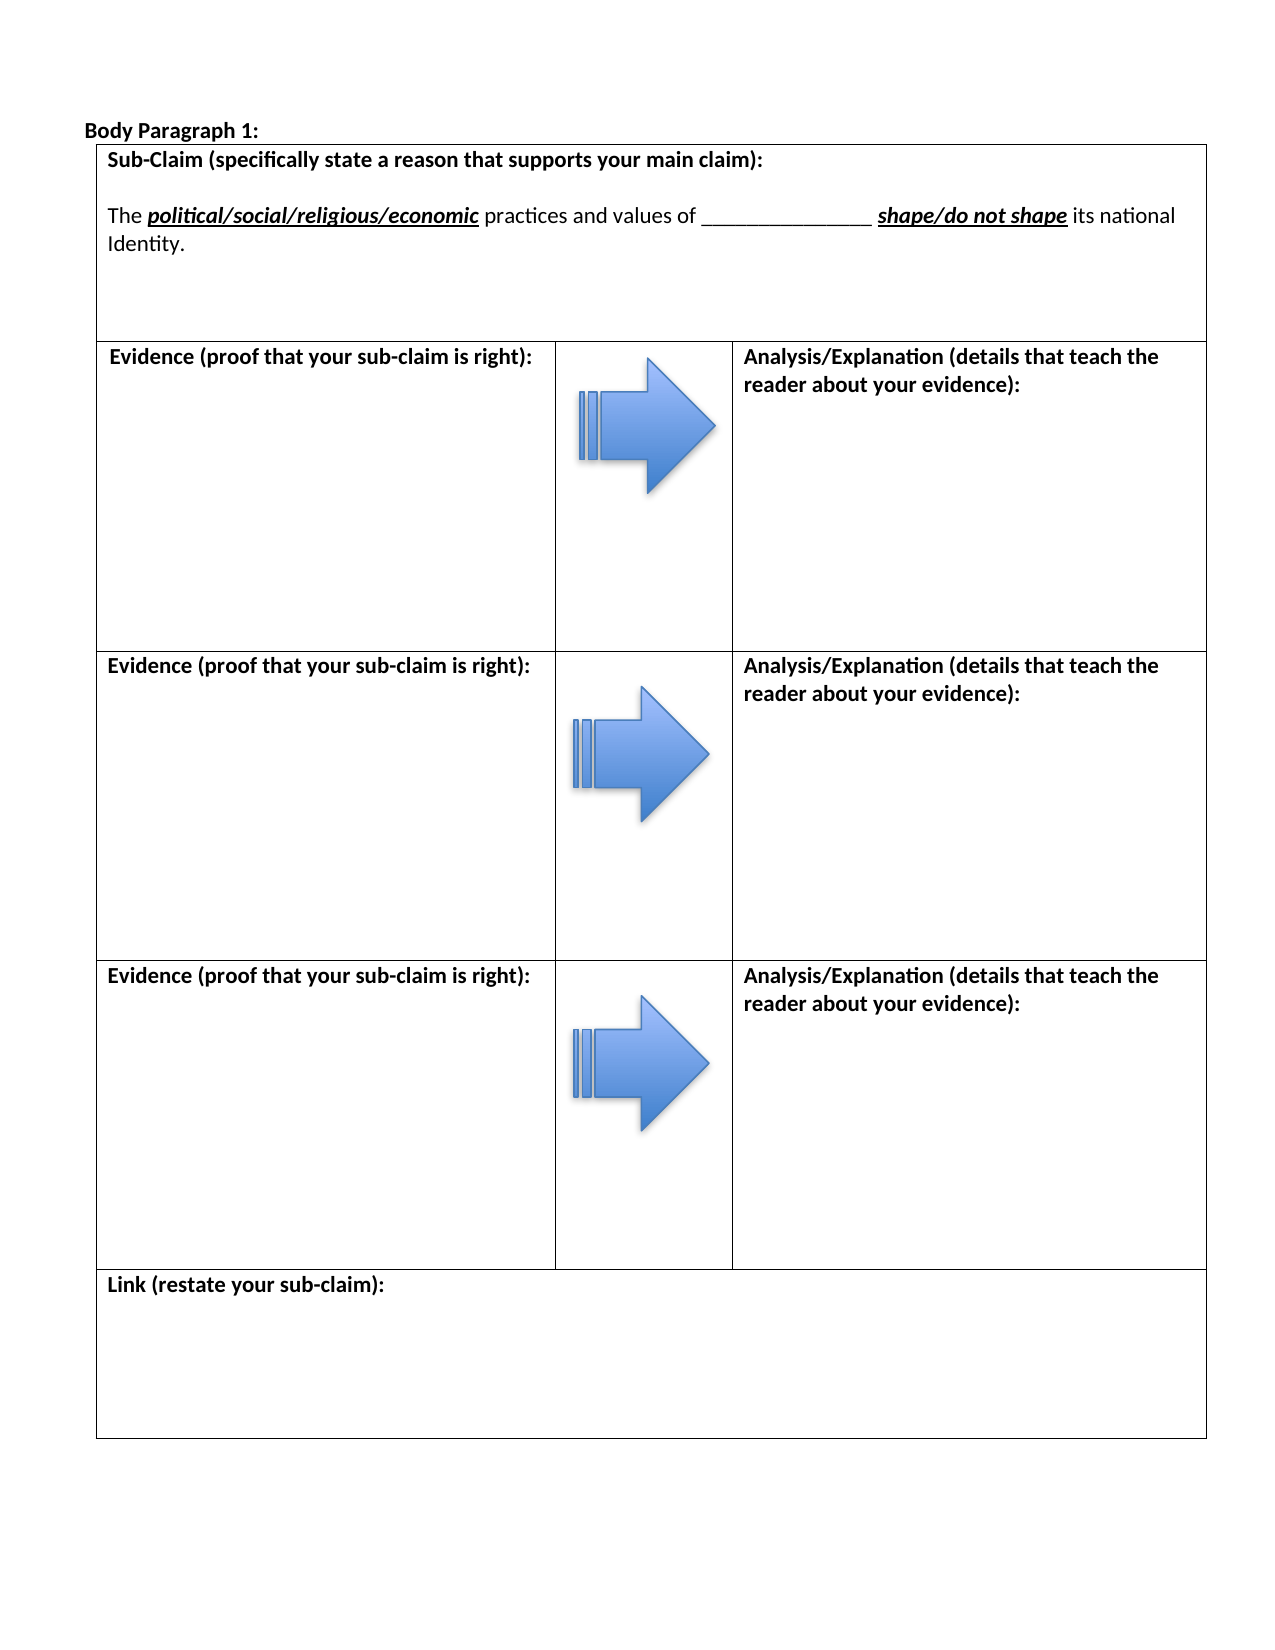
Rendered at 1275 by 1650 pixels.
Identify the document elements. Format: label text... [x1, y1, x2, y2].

text Body Paragraph 1: [84, 116, 1191, 144]
table_cell Analysis/Explanation (details that teach the reader about your evidence): [733, 652, 1206, 960]
table_cell Evidence (proof that your sub-claim is right): [97, 961, 555, 1269]
table_cell [556, 961, 732, 1269]
table_cell [556, 652, 732, 960]
table_header Sub-Claim (specifically state a reason that supports your main claim): The political/social/religious/economic practices and values of _______________ shape/do not shape its national Identity. [97, 145, 1206, 341]
table_cell Analysis/Explanation (details that teach the reader about your evidence): [733, 961, 1206, 1269]
table_cell Evidence (proof that your sub-claim is right): [97, 652, 555, 960]
table_cell Link (restate your sub-claim): [97, 1270, 1206, 1438]
table_cell Evidence (proof that your sub-claim is right): [97, 342, 555, 651]
table_cell [556, 342, 732, 651]
table_cell Analysis/Explanation (details that teach the reader about your evidence): [733, 342, 1206, 651]
